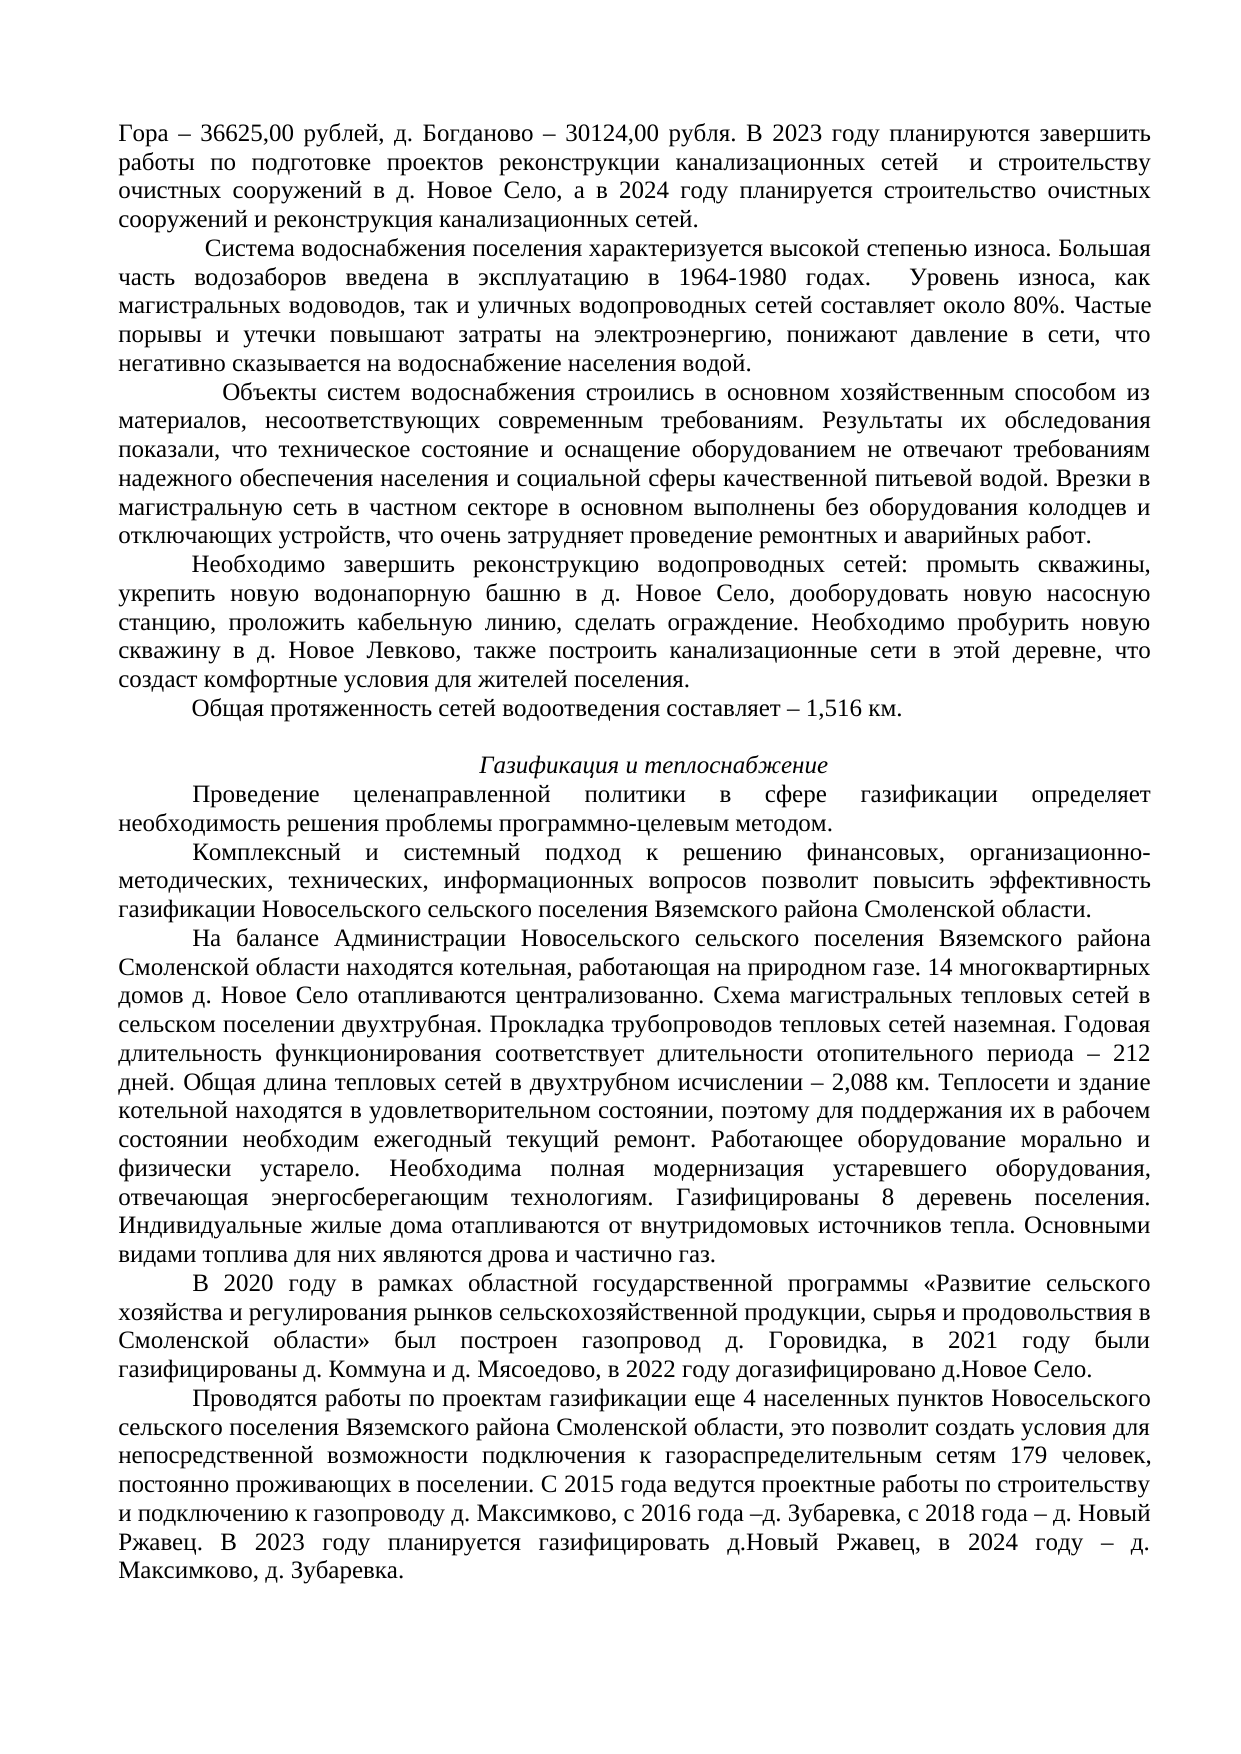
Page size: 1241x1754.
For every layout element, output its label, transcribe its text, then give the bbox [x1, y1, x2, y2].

list Газификация и теплоснабжение [118, 751, 1152, 779]
text Проведение целенаправленной политики в сфере газификации определяет необходимость решения проблемы программно-целевым методом. [118, 779, 1152, 837]
text Объекты систем водоснабжения строились в основном хозяйственным способом из материалов, несоответствующих современным требованиям. Результаты их обследования показали, что техническое состояние и оснащение оборудованием не отвечают требованиям надежного обеспечения населения и социальной сферы качественной питьевой водой. Врезки в магистральную сеть в частном секторе в основном выполнены без оборудования колодцев и отключающих устройств, что очень затрудняет проведение ремонтных и аварийных работ. [118, 377, 1152, 549]
text Необходимо завершить реконструкцию водопроводных сетей: промыть скважины, укрепить новую водонапорную башню в д. Новое Село, дооборудовать новую насосную станцию, проложить кабельную линию, сделать ограждение. Необходимо пробурить новую скважину в д. Новое Левково, также построить канализационные сети в этой деревне, что создаст комфортные условия для жителей поселения. [118, 549, 1152, 693]
text Проводятся работы по проектам газификации еще 4 населенных пунктов Новосельского сельского поселения Вяземского района Смоленской области, это позволит создать условия для непосредственной возможности подключения к газораспределительным сетям 179 человек, постоянно проживающих в поселении. С 2015 года ведутся проектные работы по строительству и подключению к газопроводу д. Максимково, с 2016 года –д. Зубаревка, с 2018 года – д. Новый Ржавец. В 2023 году планируется газифицировать д.Новый Ржавец, в 2024 году – д. Максимково, д. Зубаревка. [118, 1383, 1152, 1584]
text На балансе Администрации Новосельского сельского поселения Вяземского района Смоленской области находятся котельная, работающая на природном газе. 14 многоквартирных домов д. Новое Село отапливаются централизованно. Схема магистральных тепловых сетей в сельском поселении двухтрубная. Прокладка трубопроводов тепловых сетей наземная. Годовая длительность функционирования соответствует длительности отопительного периода – 212 дней. Общая длина тепловых сетей в двухтрубном исчислении – 2,088 км. Теплосети и здание котельной находятся в удовлетворительном состоянии, поэтому для поддержания их в рабочем состоянии необходим ежегодный текущий ремонт. Работающее оборудование морально и физически устарело. Необходима полная модернизация устаревшего оборудования, отвечающая энергосберегающим технологиям. Газифицированы 8 деревень поселения. Индивидуальные жилые дома отапливаются от внутридомовых источников тепла. Основными видами топлива для них являются дрова и частично газ. [118, 923, 1152, 1268]
text В 2020 году в рамках областной государственной программы «Развитие сельского хозяйства и регулирования рынков сельскохозяйственной продукции, сырья и продовольствия в Смоленской области» был построен газопровод д. Горовидка, в 2021 году были газифицированы д. Коммуна и д. Мясоедово, в 2022 году догазифицировано д.Новое Село. [118, 1268, 1152, 1383]
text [118, 118, 1152, 233]
text Общая протяженность сетей водоотведения составляет – 1,516 км. [118, 693, 1152, 722]
text Комплексный и системный подход к решению финансовых, организационно-методических, технических, информационных вопросов позволит повысить эффективность газификации Новосельского сельского поселения Вяземского района Смоленской области. [118, 837, 1152, 923]
text Система водоснабжения поселения характеризуется высокой степенью износа. Большая часть водозаборов введена в эксплуатацию в 1964-1980 годах. Уровень износа, как магистральных водоводов, так и уличных водопроводных сетей составляет около 80%. Частые порывы и утечки повышают затраты на электроэнергию, понижают давление в сети, что негативно сказывается на водоснабжение населения водой. [118, 233, 1152, 377]
